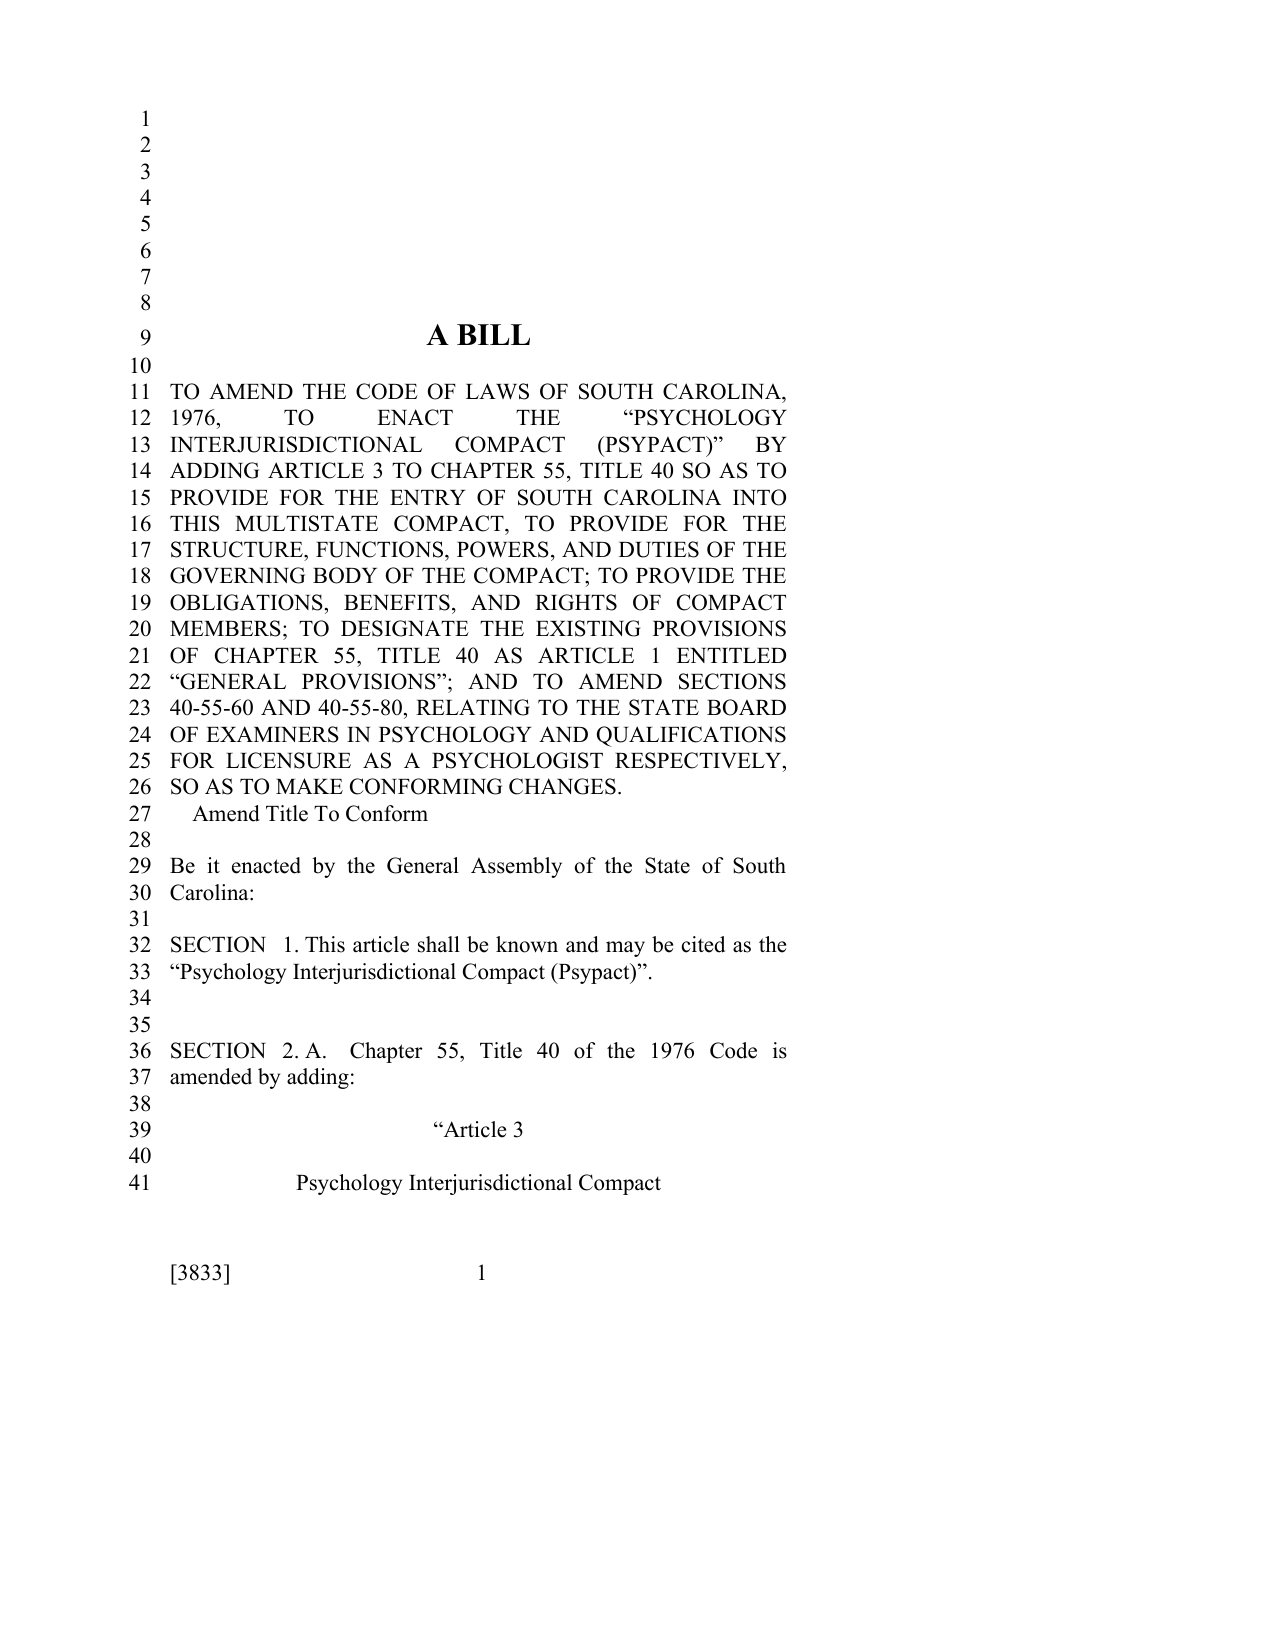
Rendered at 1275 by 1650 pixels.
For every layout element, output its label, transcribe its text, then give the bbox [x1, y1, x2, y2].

text TO AMEND THE CODE OF LAWS OF SOUTH CAROLINA, 1976, TO ENACT THE “PSYCHOLOGY INTERJURISDICTIONAL COMPACT (PSYPACT)” BY ADDING ARTICLE 3 TO CHAPTER 55, TITLE 40 SO AS TO PROVIDE FOR THE ENTRY OF SOUTH CAROLINA INTO THIS MULTISTATE COMPACT, TO PROVIDE FOR THE STRUCTURE, FUNCTIONS, POWERS, AND DUTIES OF THE GOVERNING BODY OF THE COMPACT; TO PROVIDE THE OBLIGATIONS, BENEFITS, AND RIGHTS OF COMPACT MEMBERS; TO DESIGNATE THE EXISTING PROVISIONS OF CHAPTER 55, TITLE 40 AS ARTICLE 1 ENTITLED “GENERAL PROVISIONS”; AND TO AMEND SECTIONS 40-55-60 AND 40-55-80, RELATING TO THE STATE BOARD OF EXAMINERS IN PSYCHOLOGY AND QUALIFICATIONS FOR LICENSURE AS A PSYCHOLOGIST RESPECTIVELY, SO AS TO MAKE CONFORMING CHANGES. [169, 378, 787, 800]
text Be it enacted by the General Assembly of the State of South Carolina: [169, 852, 787, 905]
text SECTION 1. This article shall be known and may be cited as the “Psychology Interjurisdictional Compact (Psypact)”. [169, 932, 787, 984]
text “Article 3 [169, 1116, 787, 1142]
text Psychology Interjurisdictional Compact [169, 1169, 787, 1195]
text SECTION 2. A. Chapter 55, Title 40 of the 1976 Code is amended by adding: [169, 1037, 787, 1090]
text Amend Title To Conform [169, 800, 787, 826]
text A BILL [169, 316, 787, 352]
